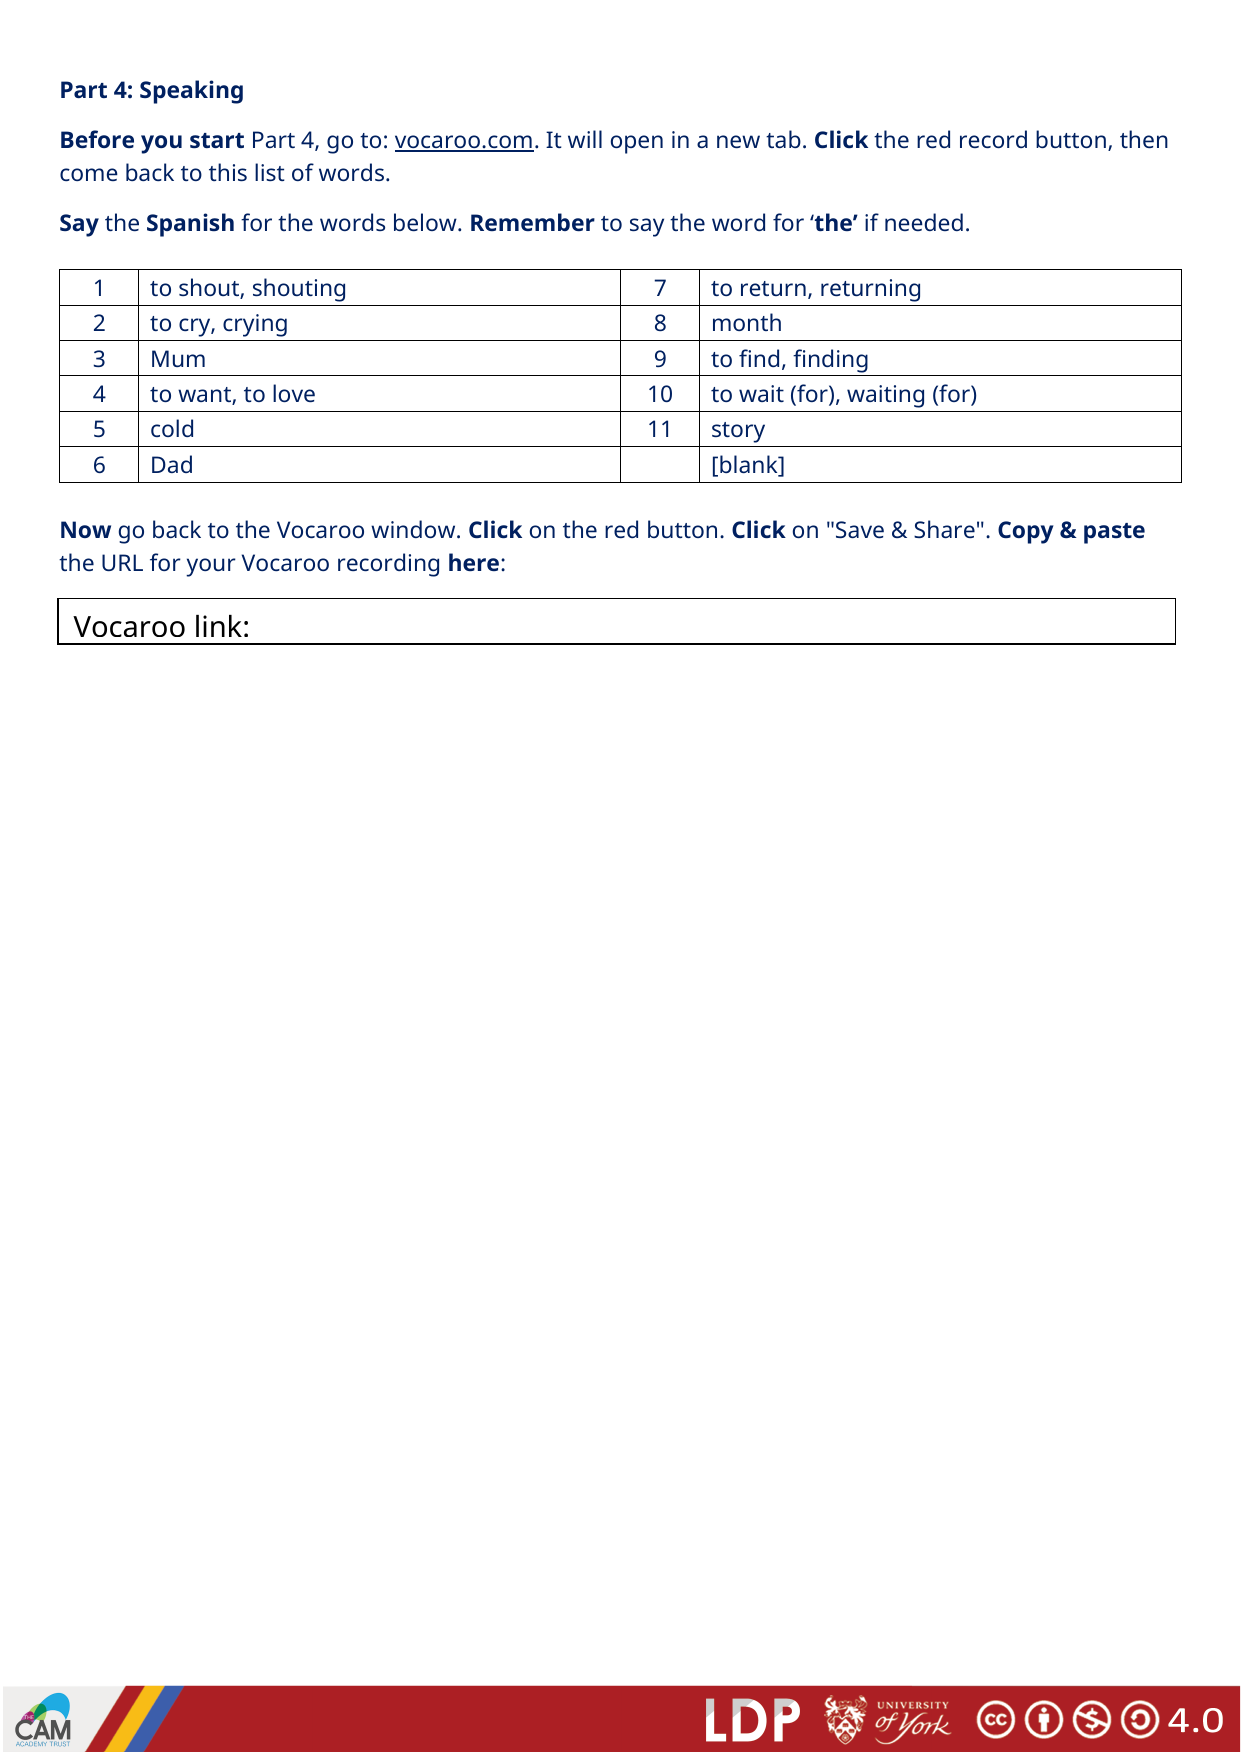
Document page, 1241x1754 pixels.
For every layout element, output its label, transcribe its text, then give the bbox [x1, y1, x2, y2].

table_cell month [700, 306, 1181, 340]
text Now go back to the Vocaroo window. Click on the red button. Click on "Save & Share". Copy & paste the URL for your Vocaroo recording here: [59, 514, 1181, 578]
table_header to shout, shouting [139, 270, 620, 304]
table_header 1 [60, 270, 138, 304]
table_cell 9 [621, 341, 699, 375]
table_cell [blank] [700, 447, 1181, 482]
table_cell 4 [60, 376, 138, 411]
table_cell to wait (for), waiting (for) [700, 376, 1181, 411]
table_cell 11 [621, 412, 699, 446]
table_cell cold [139, 412, 620, 446]
table_cell 10 [621, 376, 699, 411]
table_cell 3 [60, 341, 138, 375]
table_header to return, returning [700, 270, 1181, 304]
table_cell 6 [60, 447, 138, 482]
text Say the Spanish for the words below. Remember to say the word for ‘the’ if needed. [59, 207, 1181, 238]
table_cell 8 [621, 306, 699, 340]
table_cell 5 [60, 412, 138, 446]
table_header 7 [621, 270, 699, 304]
table_cell Dad [139, 447, 620, 482]
table_cell story [700, 412, 1181, 446]
text Before you start Part 4, go to: vocaroo.com. It will open in a new tab. Click the red record button, then come back to this list of words. [59, 124, 1181, 188]
table_cell to cry, crying [139, 306, 620, 340]
table_cell Mum [139, 341, 620, 375]
table_cell to find, finding [700, 341, 1181, 375]
picture [3, 1, 1241, 1752]
table_cell 2 [60, 306, 138, 340]
table_cell to want, to love [139, 376, 620, 411]
text Part 4: Speaking [59, 74, 1181, 105]
table_cell [621, 447, 699, 482]
